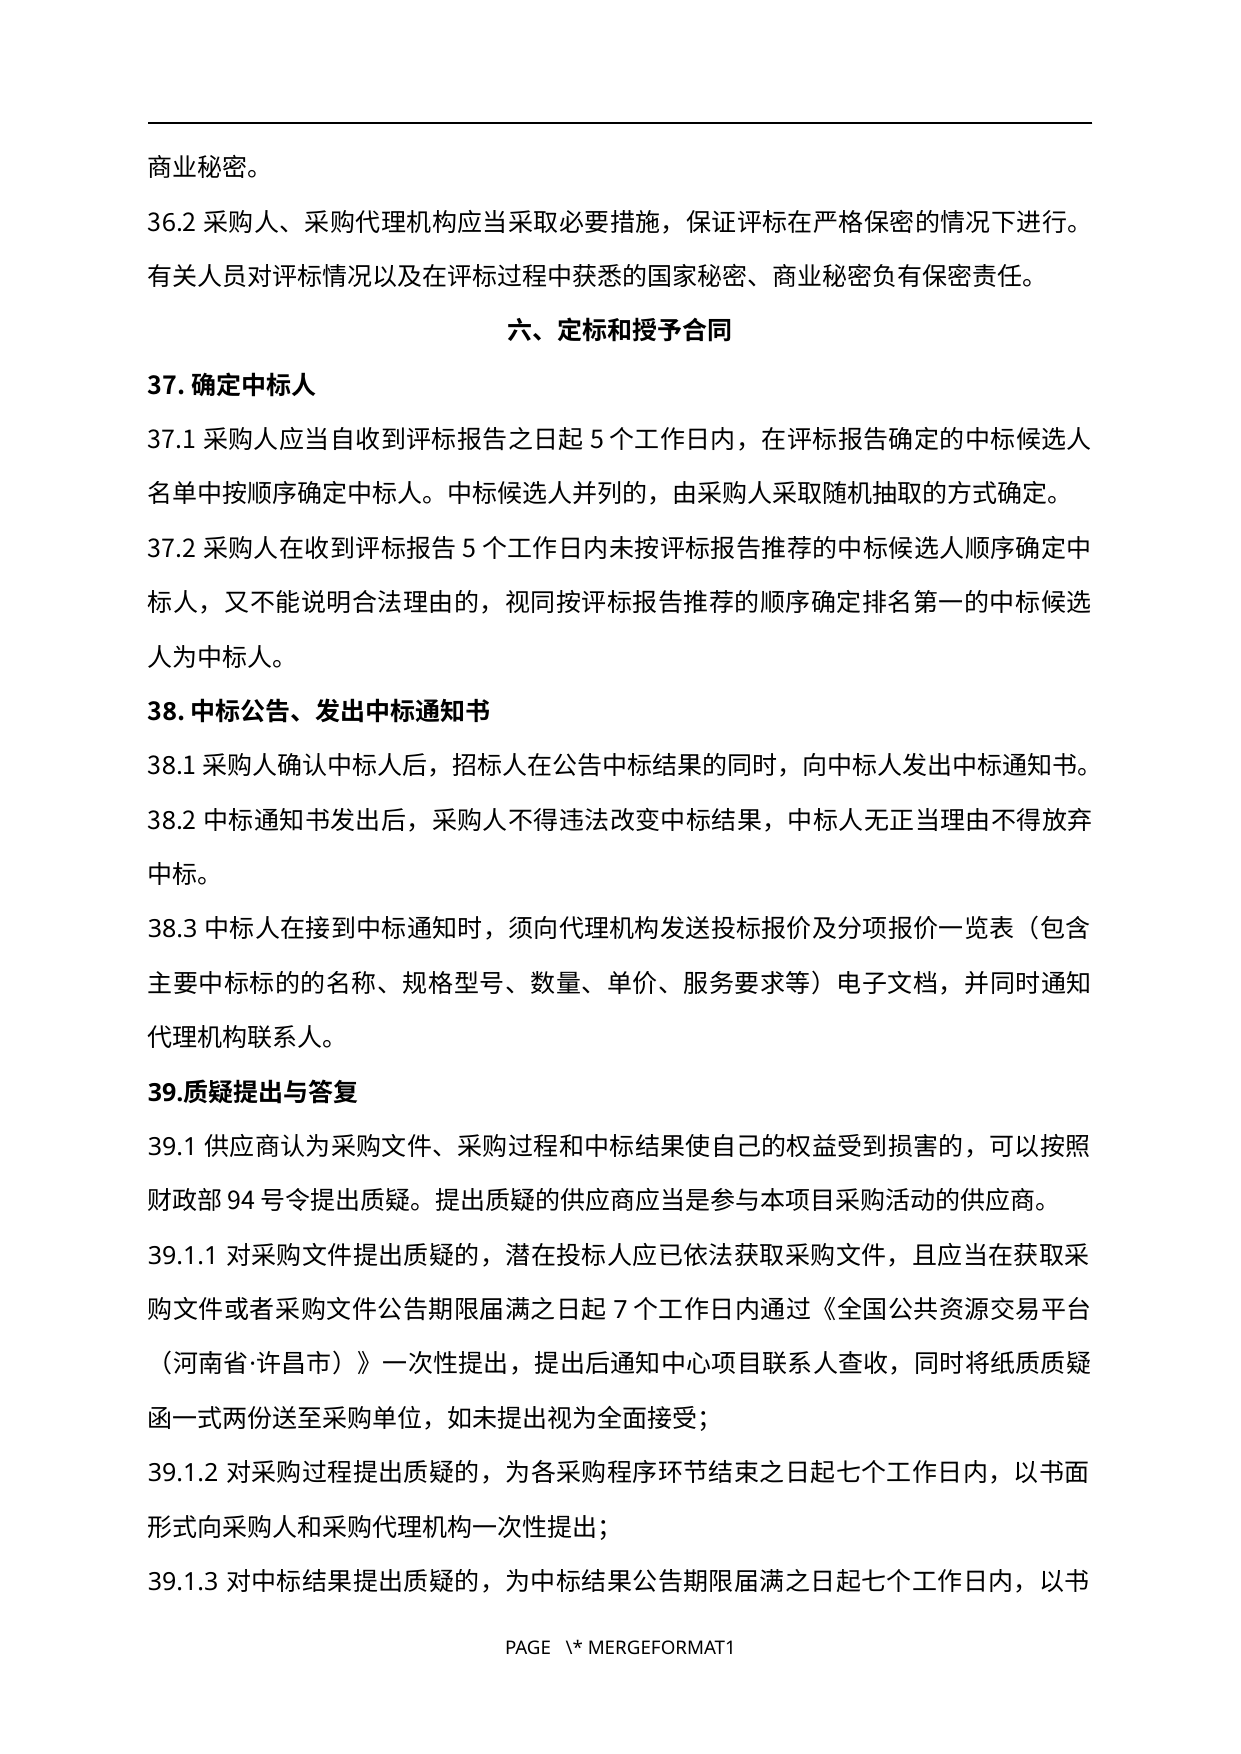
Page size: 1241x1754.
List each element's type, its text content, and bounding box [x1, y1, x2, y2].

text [148, 1453, 1092, 1598]
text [148, 148, 1092, 184]
text 37.2 采购人在收到评标报告5个工作日内未按评标报告推荐的中标候选人顺序确定中标人，又不能说明合法理由的，视同按评标报告推荐的顺序确定排名第一的中标候选人为中标人。 [148, 528, 1092, 673]
text 37. 确定中标人 [148, 365, 1092, 401]
text 六、定标和授予合同 [148, 311, 1092, 347]
text 36.2 采购人、采购代理机构应当采取必要措施，保证评标在严格保密的情况下进行。有关人员对评标情况以及在评标过程中获悉的国家秘密、商业秘密负有保密责任。 [148, 202, 1092, 293]
text 39.1 供应商认为采购文件、采购过程和中标结果使自己的权益受到损害的，可以按照财政部94号令提出质疑。提出质疑的供应商应当是参与本项目采购活动的供应商。 [148, 1126, 1092, 1217]
text 38.2 中标通知书发出后，采购人不得违法改变中标结果，中标人无正当理由不得放弃中标。 [148, 800, 1092, 891]
text 39.质疑提出与答复 [148, 1072, 1092, 1108]
text 38.3 中标人在接到中标通知时，须向代理机构发送投标报价及分项报价一览表（包含主要中标标的的名称、规格型号、数量、单价、服务要求等）电子文档，并同时通知代理机构联系人。 [148, 909, 1092, 1054]
text 38. 中标公告、发出中标通知书 [148, 691, 1092, 728]
text 38.1 采购人确认中标人后，招标人在公告中标结果的同时，向中标人发出中标通知书。 [148, 746, 1092, 782]
text 37.1 采购人应当自收到评标报告之日起5个工作日内，在评标报告确定的中标候选人名单中按顺序确定中标人。中标候选人并列的，由采购人采取随机抽取的方式确定。 [148, 419, 1092, 510]
text 39.1.1 对采购文件提出质疑的，潜在投标人应已依法获取采购文件，且应当在获取采购文件或者采购文件公告期限届满之日起7个工作日内通过《全国公共资源交易平台（河南省·许昌市）》一次性提出，提出后通知中心项目联系人查收，同时将纸质质疑函一式两份送至采购单位，如未提出视为全面接受； [148, 1235, 1092, 1434]
